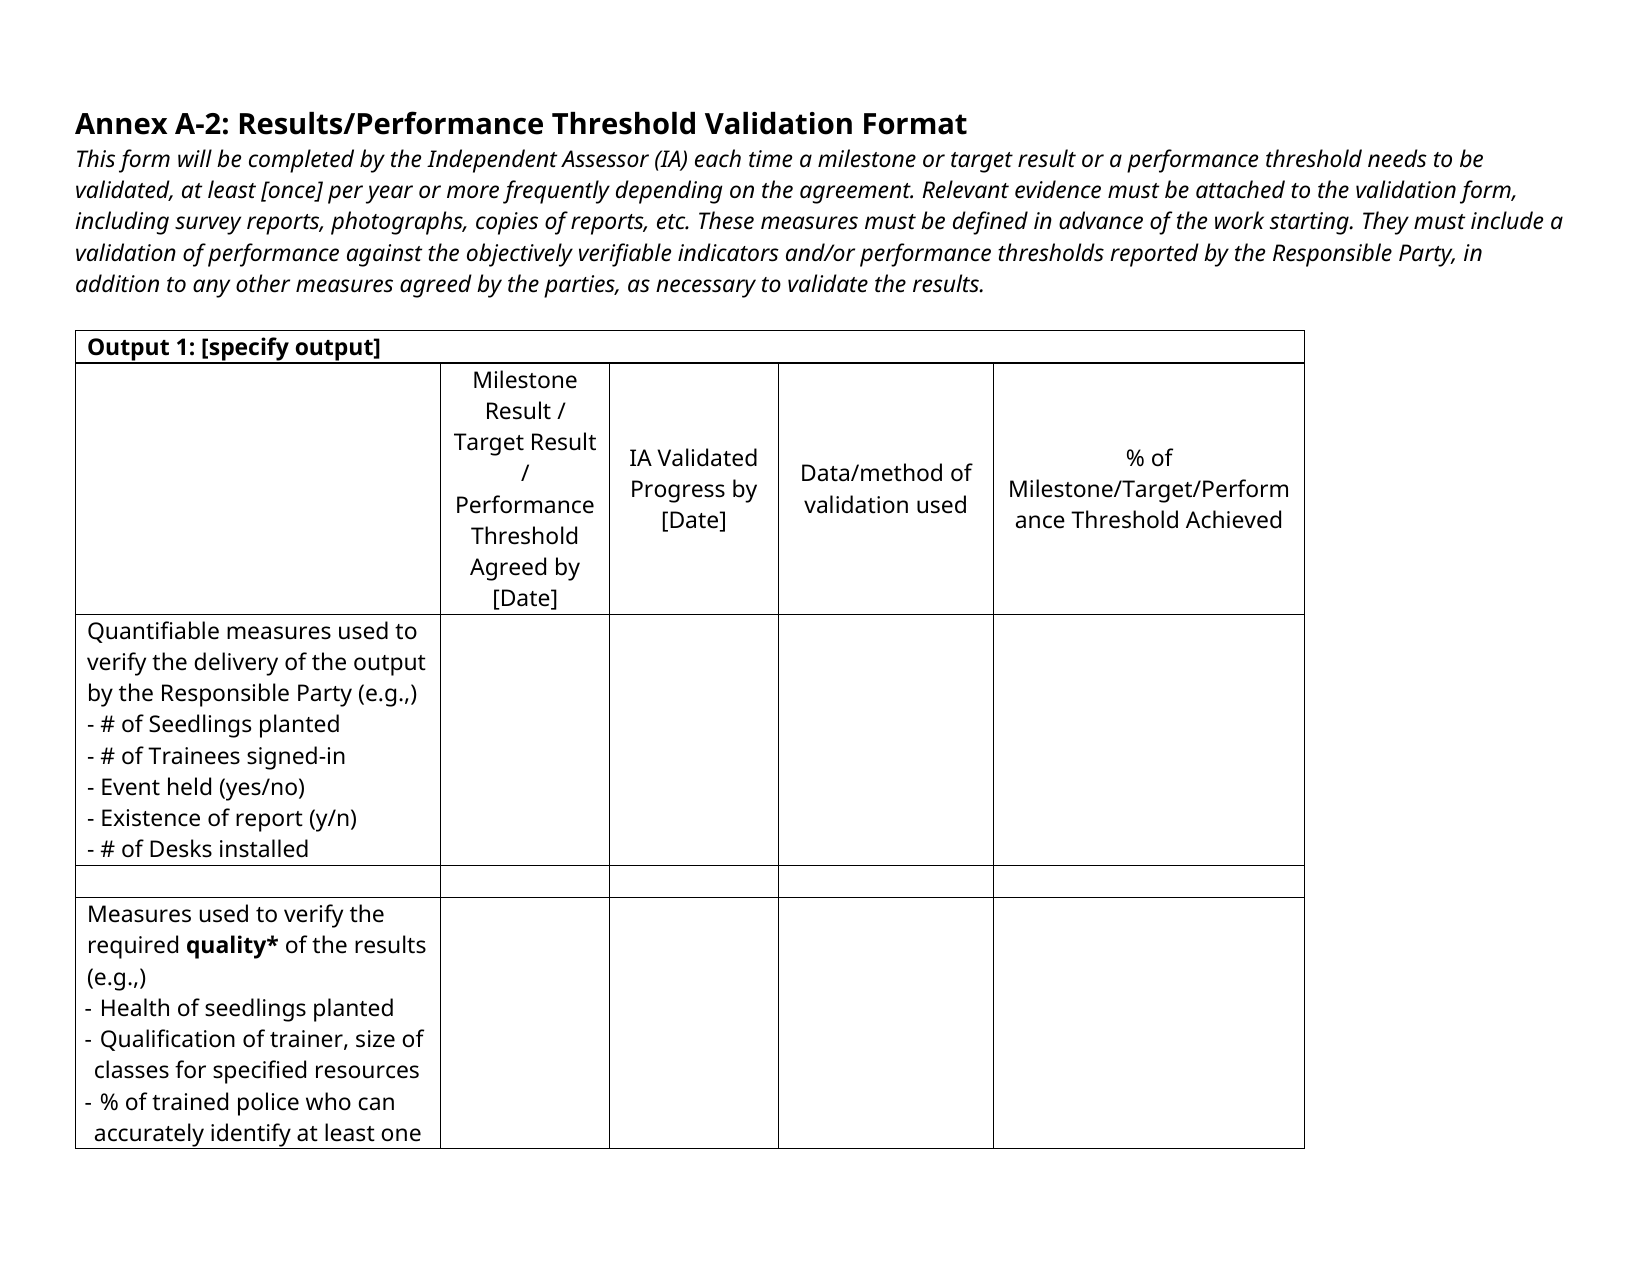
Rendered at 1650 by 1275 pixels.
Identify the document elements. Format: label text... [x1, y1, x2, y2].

table_cell Milestone Result / Target Result / Performance Threshold Agreed by [Date] [441, 364, 609, 613]
table_cell [76, 364, 440, 613]
table_cell [994, 615, 1304, 864]
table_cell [76, 898, 440, 1148]
table_cell % of Milestone/Target/Performance Threshold Achieved [994, 364, 1304, 613]
table_cell IA Validated Progress by [Date] [610, 364, 778, 613]
table_cell [994, 898, 1304, 1148]
table_cell [610, 866, 778, 897]
table_cell Quantifiable measures used to verify the delivery of the output by the Responsible Party (e.g.,) - # of Seedlings planted - # of Trainees signed-in - Event held (yes/no) - Existence of report (y/n) - # of Desks installed [76, 615, 440, 864]
table_header Output 1: [specify output] [76, 331, 1304, 362]
table_cell [610, 898, 778, 1148]
table_cell Data/method of validation used [779, 364, 993, 613]
table_cell [779, 866, 993, 897]
table_cell [610, 615, 778, 864]
table_cell [441, 898, 609, 1148]
table_cell [76, 866, 440, 897]
text This form will be completed by the Independent Assessor (IA) each time a milestone or target result or a performance threshold needs to be validated, at least [once] per year or more frequently depending on the agreement. Relevant evidence must be attached to the validation form, including survey reports, photographs, copies of reports, etc. These measures must be defined in advance of the work starting. They must include a validation of performance against the objectively verifiable indicators and/or performance thresholds reported by the Responsible Party, in addition to any other measures agreed by the parties, as necessary to validate the results. [75, 143, 1575, 299]
table_cell [441, 615, 609, 864]
table_cell [779, 615, 993, 864]
table_cell [441, 866, 609, 897]
table_cell [779, 898, 993, 1148]
table_cell [994, 866, 1304, 897]
text Annex A-2: Results/Performance Threshold Validation Format [75, 103, 1575, 143]
